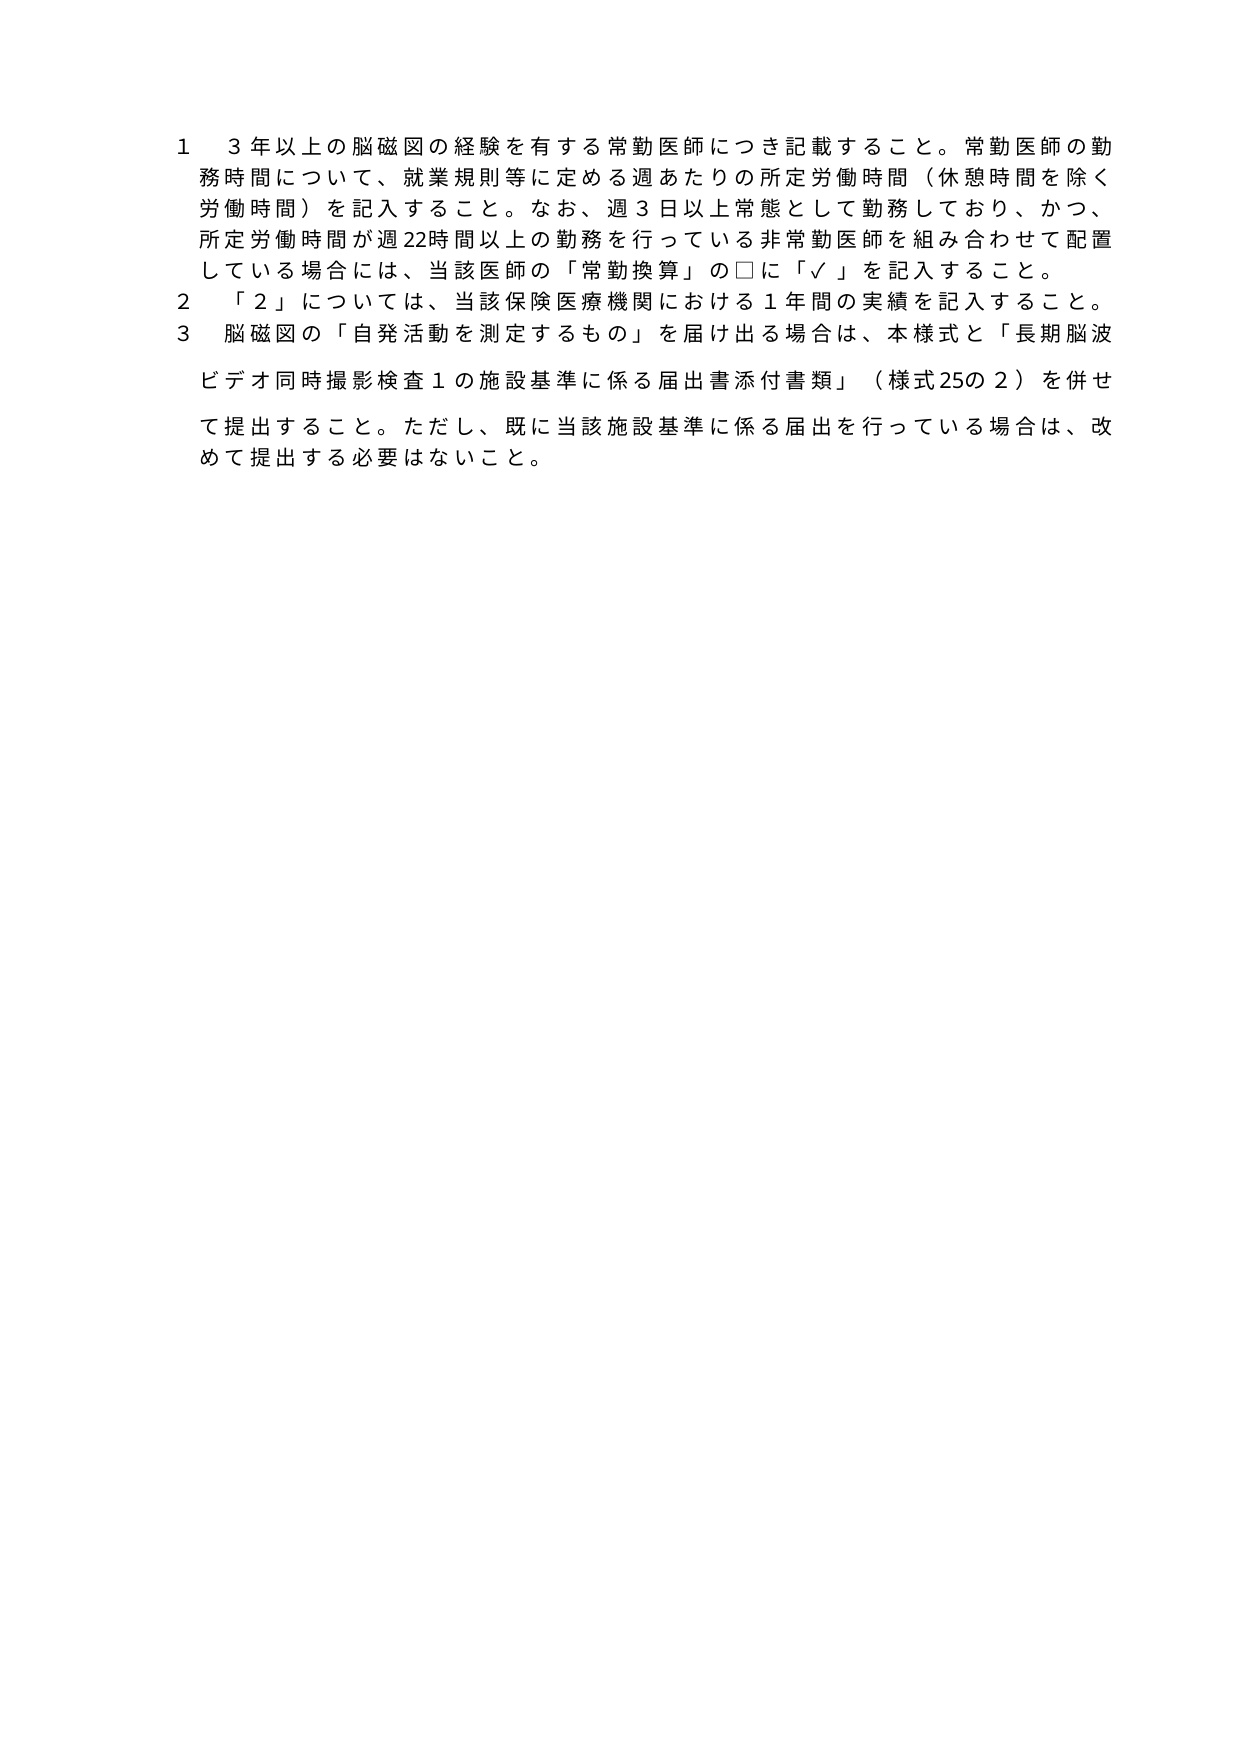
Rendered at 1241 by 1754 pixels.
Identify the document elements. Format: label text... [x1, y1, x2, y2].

text ３ 脳磁図の「自発活動を測定するもの」を届け出る場合は、本様式と「長期脳波ビデオ同時撮影検査１の施設基準に係る届出書添付書類」（様式25の２）を併せて提出すること。ただし、既に当該施設基準に係る届出を行っている場合は、改めて提出する必要はないこと。 [167, 316, 1118, 472]
text ２ 「２」については、当該保険医療機関における１年間の実績を記入すること。 [167, 285, 1118, 316]
text １ ３年以上の脳磁図の経験を有する常勤医師につき記載すること。常勤医師の勤務時間について、就業規則等に定める週あたりの所定労働時間（休憩時間を除く労働時間）を記入すること。なお、週３日以上常態として勤務しており、かつ、所定労働時間が週22時間以上の勤務を行っている非常勤医師を組み合わせて配置している場合には、当該医師の「常勤換算」の□に「✓」を記入すること。 [167, 129, 1118, 285]
